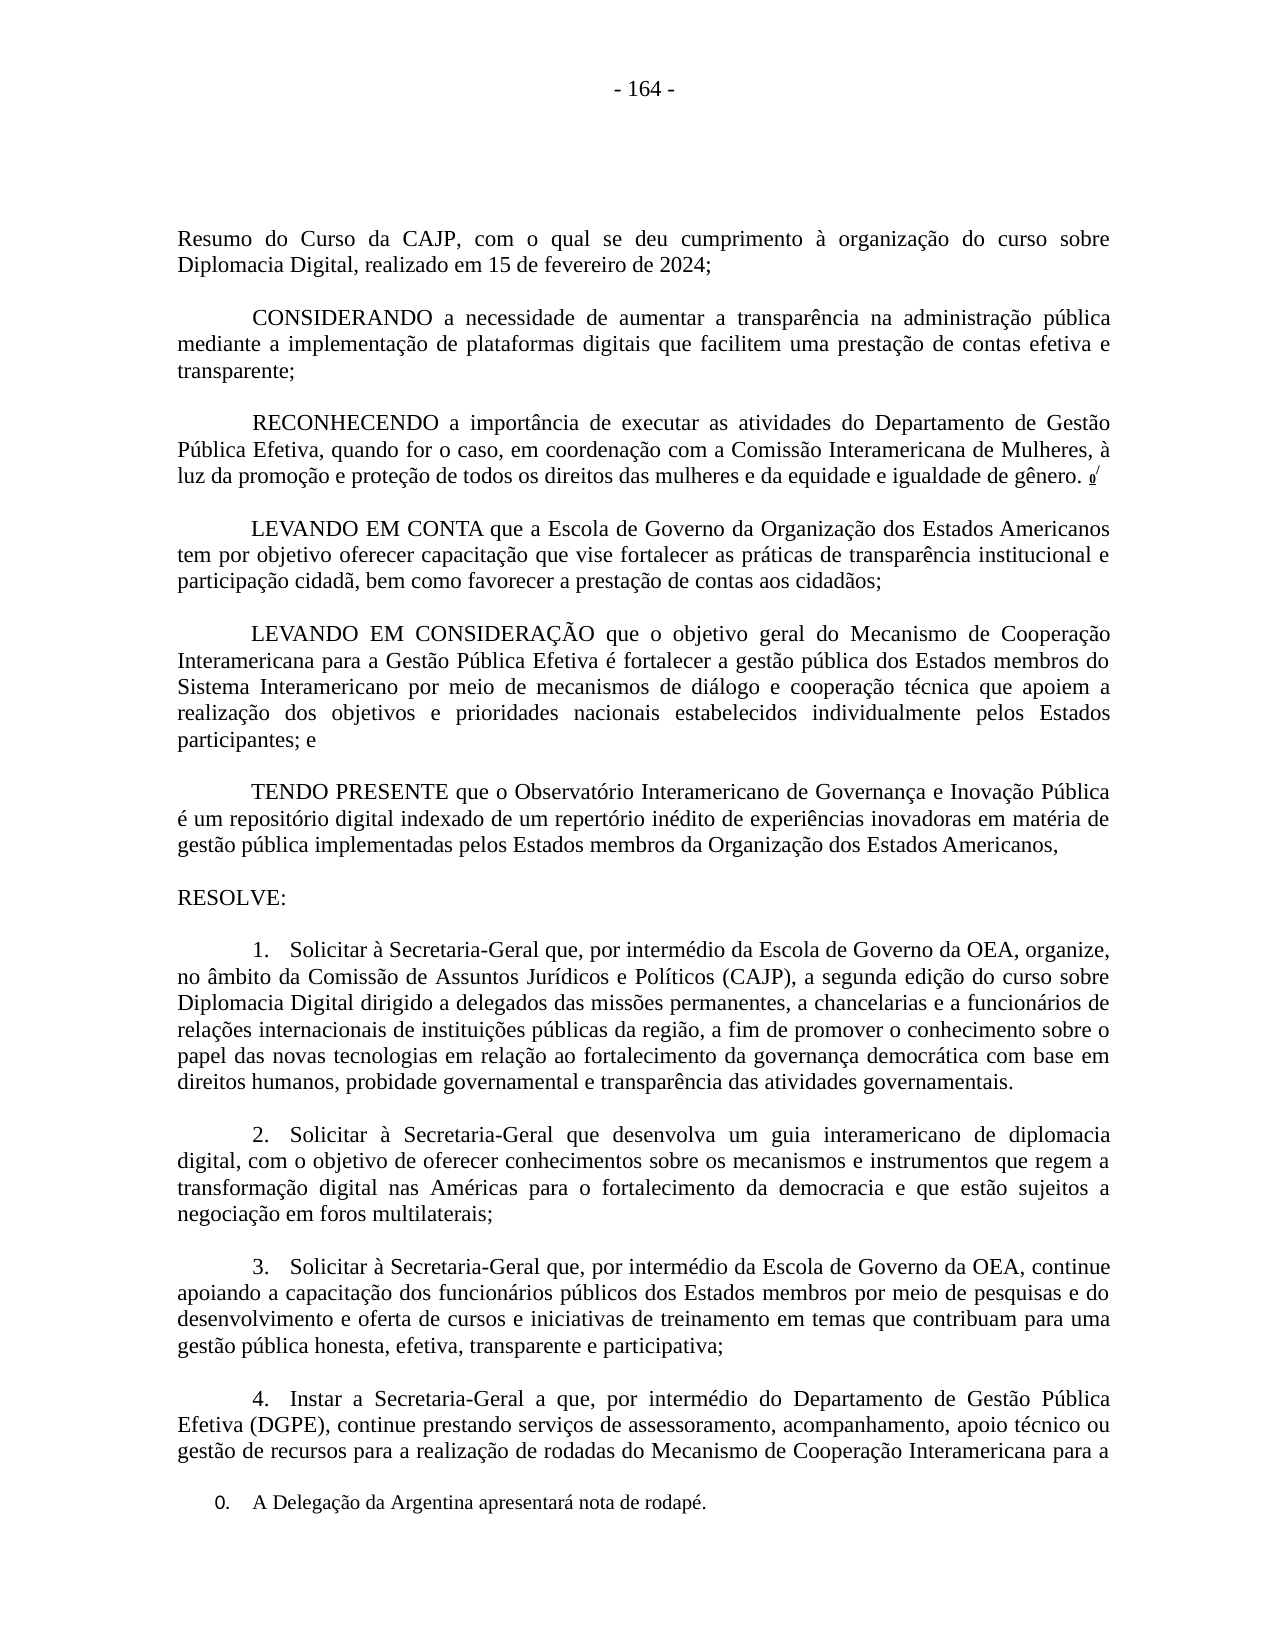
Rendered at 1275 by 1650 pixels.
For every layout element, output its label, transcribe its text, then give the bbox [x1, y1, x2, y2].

list Solicitar à Secretaria-Geral que desenvolva um guia interamericano de diplomacia digital, com o objetivo de oferecer conhecimentos sobre os mecanismos e instrumentos que regem a transformação digital nas Américas para o fortalecimento da democracia e que estão sujeitos a negociação em foros multilaterais; [177, 1121, 1111, 1226]
list Solicitar à Secretaria-Geral que, por intermédio da Escola de Governo da OEA, organize, no âmbito da Comissão de Assuntos Jurídicos e Políticos (CAJP), a segunda edição do curso sobre Diplomacia Digital dirigido a delegados das missões permanentes, a chancelarias e a funcionários de relações internacionais de instituições públicas da região, a fim de promover o conhecimento sobre o papel das novas tecnologias em relação ao fortalecimento da governança democrática com base em direitos humanos, probidade governamental e transparência das atividades governamentais. [177, 937, 1111, 1095]
list Solicitar à Secretaria-Geral que, por intermédio da Escola de Governo da OEA, continue apoiando a capacitação dos funcionários públicos dos Estados membros por meio de pesquisas e do desenvolvimento e oferta de cursos e iniciativas de treinamento em temas que contribuam para uma gestão pública honesta, efetiva, transparente e participativa; [177, 1253, 1111, 1358]
text TENDO PRESENTE que o Observatório Interamericano de Governança e Inovação Pública é um repositório digital indexado de um repertório inédito de experiências inovadoras em matéria de gestão pública implementadas pelos Estados membros da Organização dos Estados Americanos, [177, 778, 1111, 857]
text LEVANDO EM CONSIDERAÇÃO que o objetivo geral do Mecanismo de Cooperação Interamericana para a Gestão Pública Efetiva é fortalecer a gestão pública dos Estados membros do Sistema Interamericano por meio de mecanismos de diálogo e cooperação técnica que apoiem a realização dos objetivos e prioridades nacionais estabelecidos individualmente pelos Estados participantes; e [177, 620, 1111, 752]
text RESOLVE: [177, 884, 1111, 910]
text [177, 225, 1111, 278]
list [177, 1384, 1111, 1464]
text CONSIDERANDO a necessidade de aumentar a transparência na administração pública mediante a implementação de plataformas digitais que facilitem uma prestação de contas efetiva e transparente; [177, 304, 1111, 383]
text LEVANDO EM CONTA que a Escola de Governo da Organização dos Estados Americanos tem por objetivo oferecer capacitação que vise fortalecer as práticas de transparência institucional e participação cidadã, bem como favorecer a prestação de contas aos cidadãos; [177, 515, 1111, 594]
text RECONHECENDO a importância de executar as atividades do Departamento de Gestão Pública Efetiva, quando for o caso, em coordenação com a Comissão Interamericana de Mulheres, à luz da promoção e proteção de todos os direitos das mulheres e da equidade e igualdade de gênero. / [177, 409, 1111, 488]
